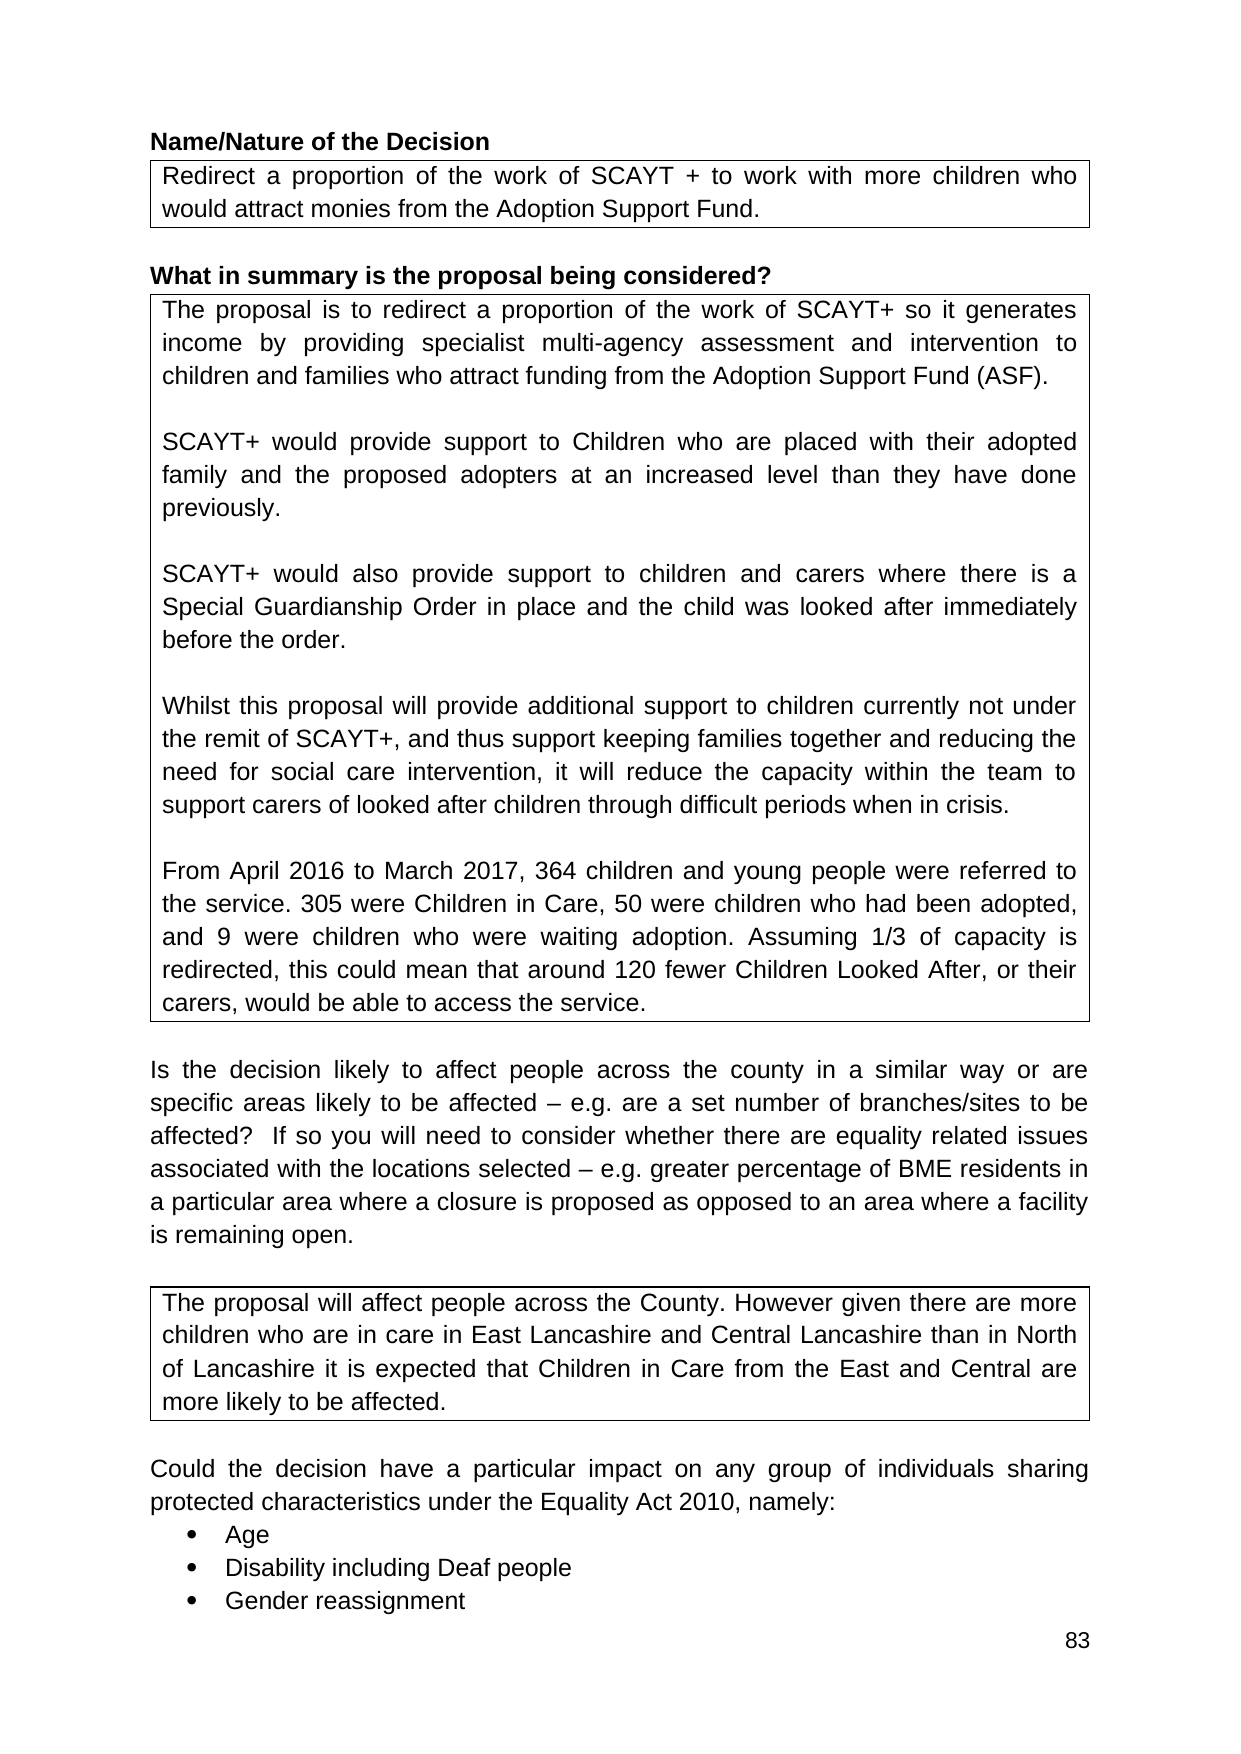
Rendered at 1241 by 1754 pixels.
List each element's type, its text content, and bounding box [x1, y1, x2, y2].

text Is the decision likely to affect people across the county in a similar way or are specific areas likely to be affected – e.g. are a set number of branches/sites to be affected? If so you will need to consider whether there are equality related issues associated with the locations selected – e.g. greater percentage of BME residents in a particular area where a closure is proposed as opposed to an area where a facility is remaining open. [150, 1055, 1090, 1249]
list Age [187, 1520, 1090, 1548]
table_header The proposal is to redirect a proportion of the work of SCAYT+ so it generates income by providing specialist multi-agency assessment and intervention to children and families who attract funding from the Adoption Support Fund (ASF). SCAYT+ would provide support to Children who are placed with their adopted family and the proposed adopters at an increased level than they have done previously. SCAYT+ would also provide support to children and carers where there is a Special Guardianship Order in place and the child was looked after immediately before the order. Whilst this proposal will provide additional support to children currently not under the remit of SCAYT+, and thus support keeping families together and reducing the need for social care intervention, it will reduce the capacity within the team to support carers of looked after children through difficult periods when in crisis. From April 2016 to March 2017, 364 children and young people were referred to the service. 305 were Children in Care, 50 were children who had been adopted, and 9 were children who were waiting adoption. Assuming 1/3 of capacity is redirected, this could mean that around 120 fewer Children Looked After, or their carers, would be able to access the service. [151, 295, 1089, 1021]
table_header The proposal will affect people across the County. However given there are more children who are in care in East Lancashire and Central Lancashire than in North of Lancashire it is expected that Children in Care from the East and Central are more likely to be affected. [151, 1288, 1089, 1419]
text What in summary is the proposal being considered? [150, 261, 1090, 289]
table_header Redirect a proportion of the work of SCAYT + to work with more children who would attract monies from the Adoption Support Fund. [151, 161, 1089, 227]
text Could the decision have a particular impact on any group of individuals sharing protected characteristics under the Equality Act 2010, namely: [150, 1454, 1090, 1515]
list Disability including Deaf people [187, 1553, 1090, 1582]
text Name/Nature of the Decision [150, 127, 1090, 155]
list Gender reassignment [187, 1586, 1090, 1615]
